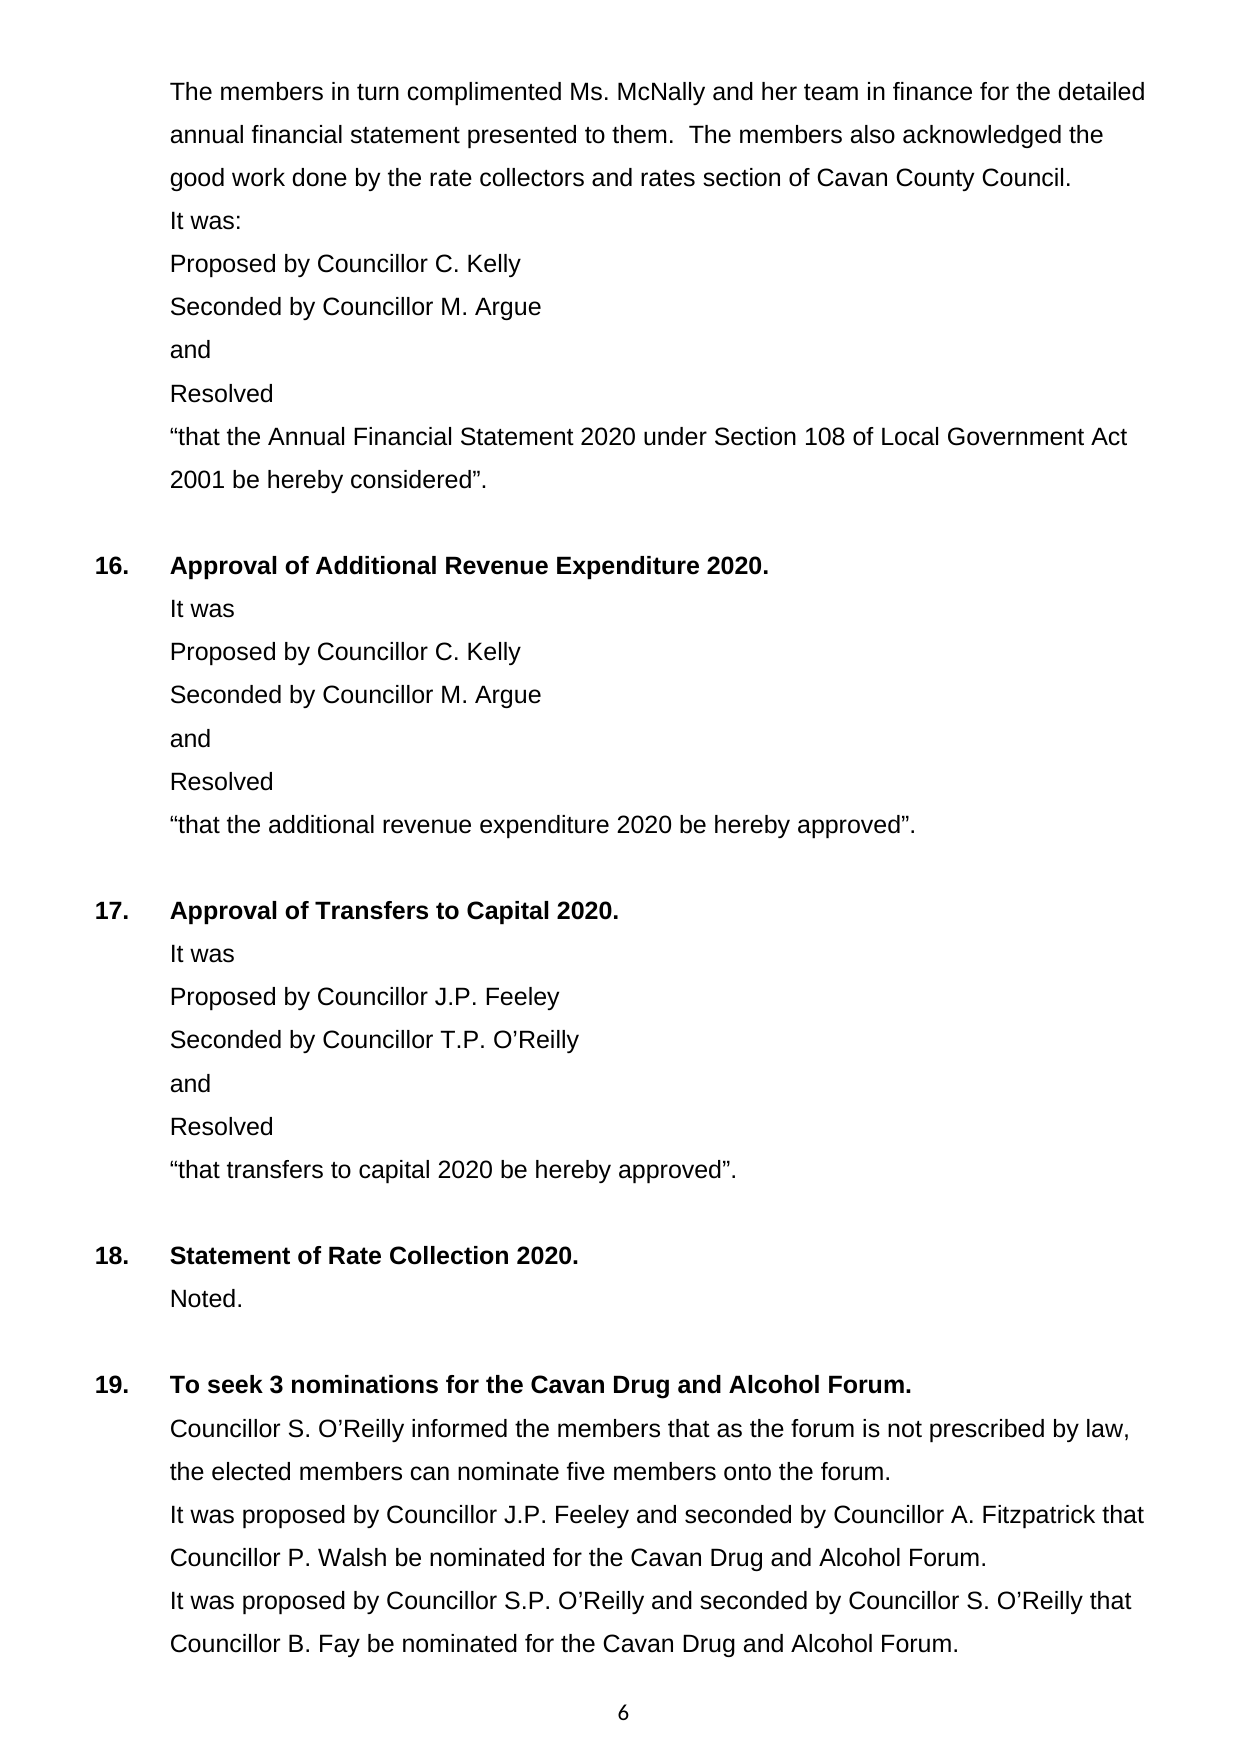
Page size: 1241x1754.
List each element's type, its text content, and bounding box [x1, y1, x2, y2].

text 17. Approval of Transfers to Capital 2020. [94, 896, 1152, 925]
text It was: [169, 206, 1152, 235]
text It was [169, 939, 1152, 968]
text and [169, 1069, 1152, 1097]
text and [169, 336, 1152, 364]
text Seconded by Councillor M. Argue [94, 292, 1152, 321]
text It was [169, 594, 1152, 623]
text Resolved [169, 379, 1152, 407]
text Proposed by Councillor C. Kelly [169, 637, 1152, 666]
text 19. To seek 3 nominations for the Cavan Drug and Alcohol Forum. [94, 1371, 1152, 1399]
text Resolved [169, 767, 1152, 796]
text Resolved [169, 1112, 1152, 1141]
text Proposed by Councillor J.P. Feeley [169, 982, 1152, 1011]
text 16. Approval of Additional Revenue Expenditure 2020. [94, 551, 1152, 580]
text “that transfers to capital 2020 be hereby approved”. [169, 1155, 1152, 1184]
text Seconded by Councillor T.P. O’Reilly [94, 1026, 1152, 1054]
text and [169, 724, 1152, 752]
text Noted. [94, 1284, 1152, 1313]
text “that the additional revenue expenditure 2020 be hereby approved”. [169, 810, 1152, 839]
text The members in turn complimented Ms. McNally and her team in finance for the detailed annual financial statement presented to them. The members also acknowledged the good work done by the rate collectors and rates section of Cavan County Council. [169, 77, 1152, 192]
text 18. Statement of Rate Collection 2020. [94, 1241, 1152, 1270]
text Seconded by Councillor M. Argue [94, 681, 1152, 709]
text Councillor S. O’Reilly informed the members that as the forum is not prescribed by law, the elected members can nominate five members onto the forum. [169, 1414, 1152, 1486]
text It was proposed by Councillor S.P. O’Reilly and seconded by Councillor S. O’Reilly that Councillor B. Fay be nominated for the Cavan Drug and Alcohol Forum. [169, 1586, 1152, 1658]
text “that the Annual Financial Statement 2020 under Section 108 of Local Government Act 2001 be hereby considered”. [169, 422, 1152, 494]
text Proposed by Councillor C. Kelly [169, 249, 1152, 278]
text It was proposed by Councillor J.P. Feeley and seconded by Councillor A. Fitzpatrick that Councillor P. Walsh be nominated for the Cavan Drug and Alcohol Forum. [169, 1500, 1152, 1572]
